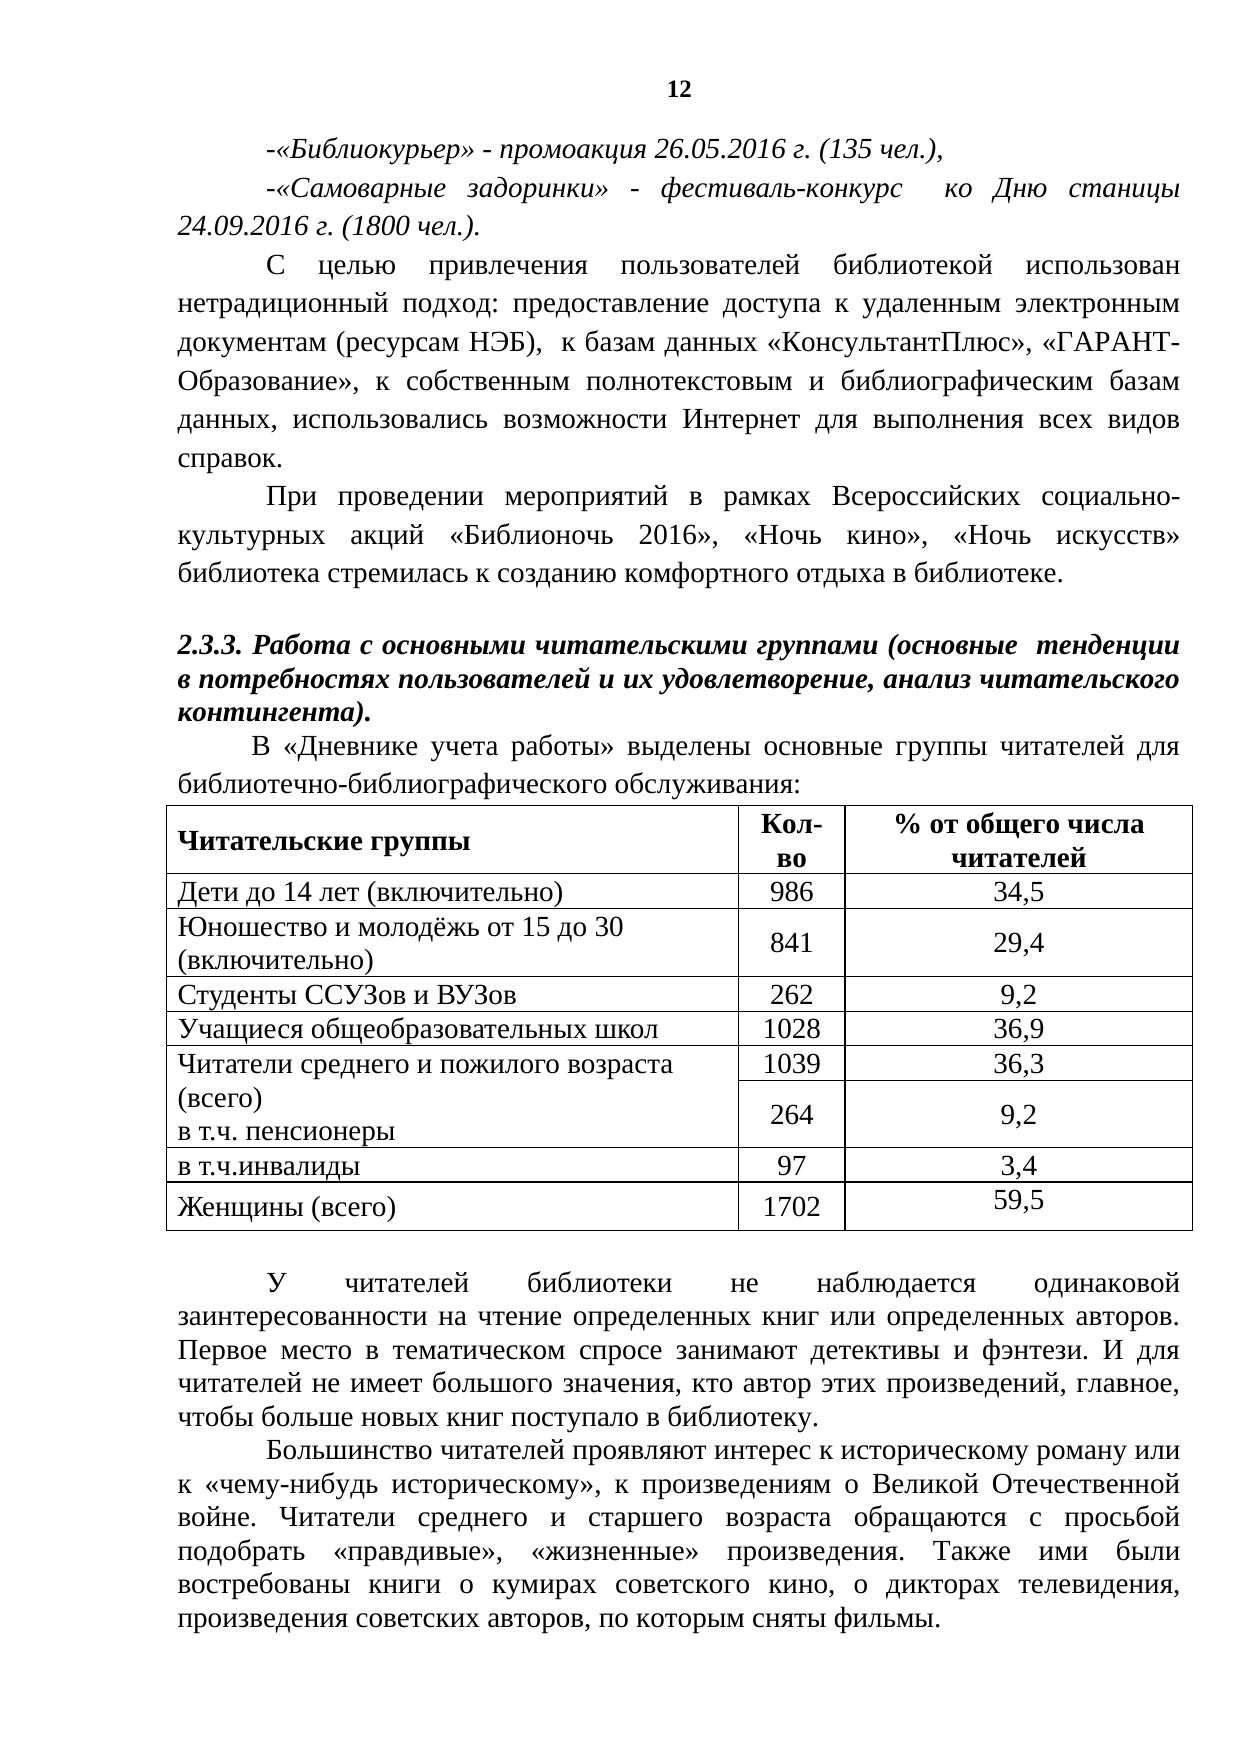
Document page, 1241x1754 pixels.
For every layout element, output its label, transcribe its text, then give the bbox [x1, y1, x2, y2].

table_cell 986 [739, 874, 844, 908]
table_cell Женщины (всего) [167, 1183, 738, 1230]
text 2.3.3. Работа с основными читательскими группами (основные тенденции в потребностях пользователей и их удовлетворение, анализ читательского контингента). [177, 627, 1181, 728]
table_header Читательские группы [167, 806, 738, 873]
table_cell 841 [739, 909, 844, 976]
table_cell 264 [739, 1081, 844, 1147]
table_cell 97 [739, 1148, 844, 1181]
table_cell 36,9 [846, 1012, 1192, 1045]
table_cell 262 [739, 977, 844, 1011]
text -«Библиокурьер» - промоакция 26.05.2016 г. (135 чел.), [177, 131, 1181, 165]
table_cell Читатели среднего и пожилого возраста (всего) в т.ч. пенсионеры [167, 1046, 738, 1147]
table_cell в т.ч.инвалиды [167, 1148, 738, 1181]
text У читателей библиотеки не наблюдается одинаковой заинтересованности на чтение определенных книг или определенных авторов. Первое место в тематическом спросе занимают детективы и фэнтези. И для читателей не имеет большого значения, кто автор этих произведений, главное, чтобы больше новых книг поступало в библиотеку. [177, 1265, 1181, 1432]
text При проведении мероприятий в рамках Всероссийских социально-культурных акций «Библионочь 2016», «Ночь кино», «Ночь искусств» библиотека стремилась к созданию комфортного отдыха в библиотеке. [177, 478, 1181, 589]
table_cell 34,5 [846, 874, 1192, 908]
table_cell Юношество и молодёжь от 15 до 30 (включительно) [167, 909, 738, 976]
table_header Кол-во [739, 806, 844, 873]
table_cell 36,3 [846, 1046, 1192, 1080]
table_cell 9,2 [846, 1081, 1192, 1147]
table_cell Дети до 14 лет (включительно) [167, 874, 738, 908]
table_cell Студенты ССУЗов и ВУЗов [167, 977, 738, 1011]
table_header % от общего числа читателей [846, 806, 1192, 873]
text Большинство читателей проявляют интерес к историческому роману или к «чему-нибудь историческому», к произведениям о Великой Отечественной войне. Читатели среднего и старшего возраста обращаются с просьбой подобрать «правдивые», «жизненные» произведения. Также ими были востребованы книги о кумирах советского кино, о дикторах телевидения, произведения советских авторов, по которым сняты фильмы. [177, 1432, 1181, 1634]
table_cell 29,4 [846, 909, 1192, 976]
table_cell 1702 [739, 1183, 844, 1230]
text -«Самоварные задоринки» - фестиваль-конкурс ко Дню станицы 24.09.2016 г. (1800 чел.). [177, 170, 1181, 242]
table_cell 9,2 [846, 977, 1192, 1011]
table_cell 1039 [739, 1046, 844, 1080]
table_cell 59,5 [846, 1183, 1192, 1230]
text В «Дневнике учета работы» выделены основные группы читателей для библиотечно-библиографического обслуживания: [177, 728, 1181, 800]
table_cell Учащиеся общеобразовательных школ [167, 1012, 738, 1045]
table_cell 3,4 [846, 1148, 1192, 1181]
table_cell 1028 [739, 1012, 844, 1045]
text С целью привлечения пользователей библиотекой использован нетрадиционный подход: предоставление доступа к удаленным электронным документам (ресурсам НЭБ), к базам данных «КонсультантПлюс», «ГАРАНТ-Образование», к собственным полнотекстовым и библиографическим базам данных, использовались возможности Интернет для выполнения всех видов справок. [177, 247, 1181, 473]
